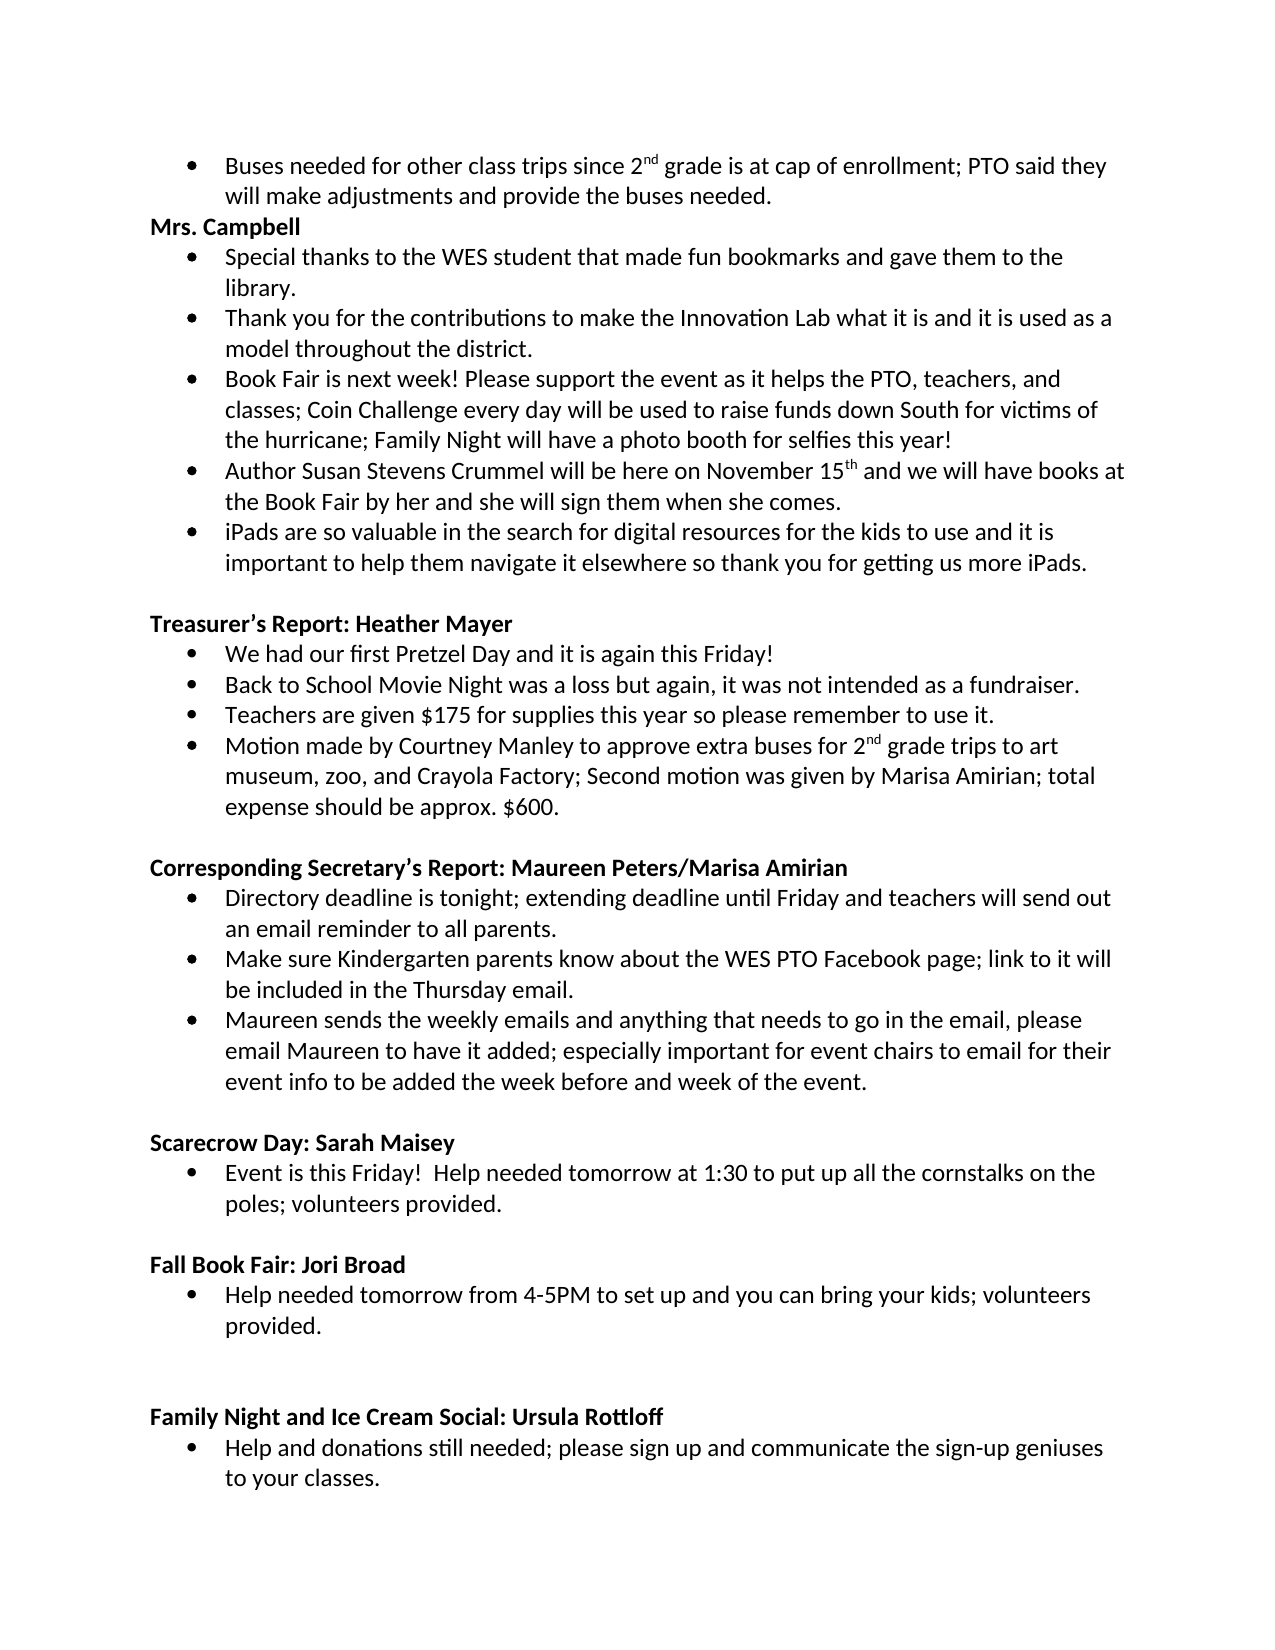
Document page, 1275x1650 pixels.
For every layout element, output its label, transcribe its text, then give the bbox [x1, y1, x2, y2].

list Thank you for the contributions to make the Innovation Lab what it is and it is used as a model throughout the district. [187, 303, 1125, 364]
list Event is this Friday! Help needed tomorrow at 1:30 to put up all the cornstalks on the poles; volunteers provided. [187, 1157, 1125, 1218]
list Buses needed for other class trips since 2nd grade is at cap of enrollment; PTO said they will make adjustments and provide the buses needed. [187, 150, 1125, 211]
list Help and donations still needed; please sign up and communicate the sign-up geniuses to your classes. [187, 1432, 1125, 1493]
text Family Night and Ice Cream Social: Ursula Rottloff [150, 1401, 1125, 1432]
list We had our first Pretzel Day and it is again this Friday! [187, 638, 1125, 669]
list Directory deadline is tonight; extending deadline until Friday and teachers will send out an email reminder to all parents. [187, 882, 1125, 943]
text Corresponding Secretary’s Report: Maureen Peters/Marisa Amirian [150, 852, 1125, 882]
text Mrs. Campbell [150, 211, 1125, 242]
list Make sure Kindergarten parents know about the WES PTO Facebook page; link to it will be included in the Thursday email. [187, 943, 1125, 1004]
list Maureen sends the weekly emails and anything that needs to go in the email, please email Maureen to have it added; especially important for event chairs to email for their event info to be added the week before and week of the event. [187, 1004, 1125, 1096]
text Scarecrow Day: Sarah Maisey [150, 1127, 1125, 1157]
list Help needed tomorrow from 4-5PM to set up and you can bring your kids; volunteers provided. [187, 1279, 1125, 1340]
text Treasurer’s Report: Heather Mayer [150, 608, 1125, 638]
list iPads are so valuable in the search for digital resources for the kids to use and it is important to help them navigate it elsewhere so thank you for getting us more iPads. [187, 516, 1125, 577]
list Teachers are given $175 for supplies this year so please remember to use it. [187, 699, 1125, 730]
list Back to School Movie Night was a loss but again, it was not intended as a fundraiser. [187, 669, 1125, 699]
list Special thanks to the WES student that made fun bookmarks and gave them to the library. [187, 242, 1125, 303]
list Book Fair is next week! Please support the event as it helps the PTO, teachers, and classes; Coin Challenge every day will be used to raise funds down South for victims of the hurricane; Family Night will have a photo booth for selfies this year! [187, 364, 1125, 455]
text Fall Book Fair: Jori Broad [150, 1249, 1125, 1279]
list Motion made by Courtney Manley to approve extra buses for 2nd grade trips to art museum, zoo, and Crayola Factory; Second motion was given by Marisa Amirian; total expense should be approx. $600. [187, 730, 1125, 821]
list Author Susan Stevens Crummel will be here on November 15th and we will have books at the Book Fair by her and she will sign them when she comes. [187, 455, 1125, 516]
